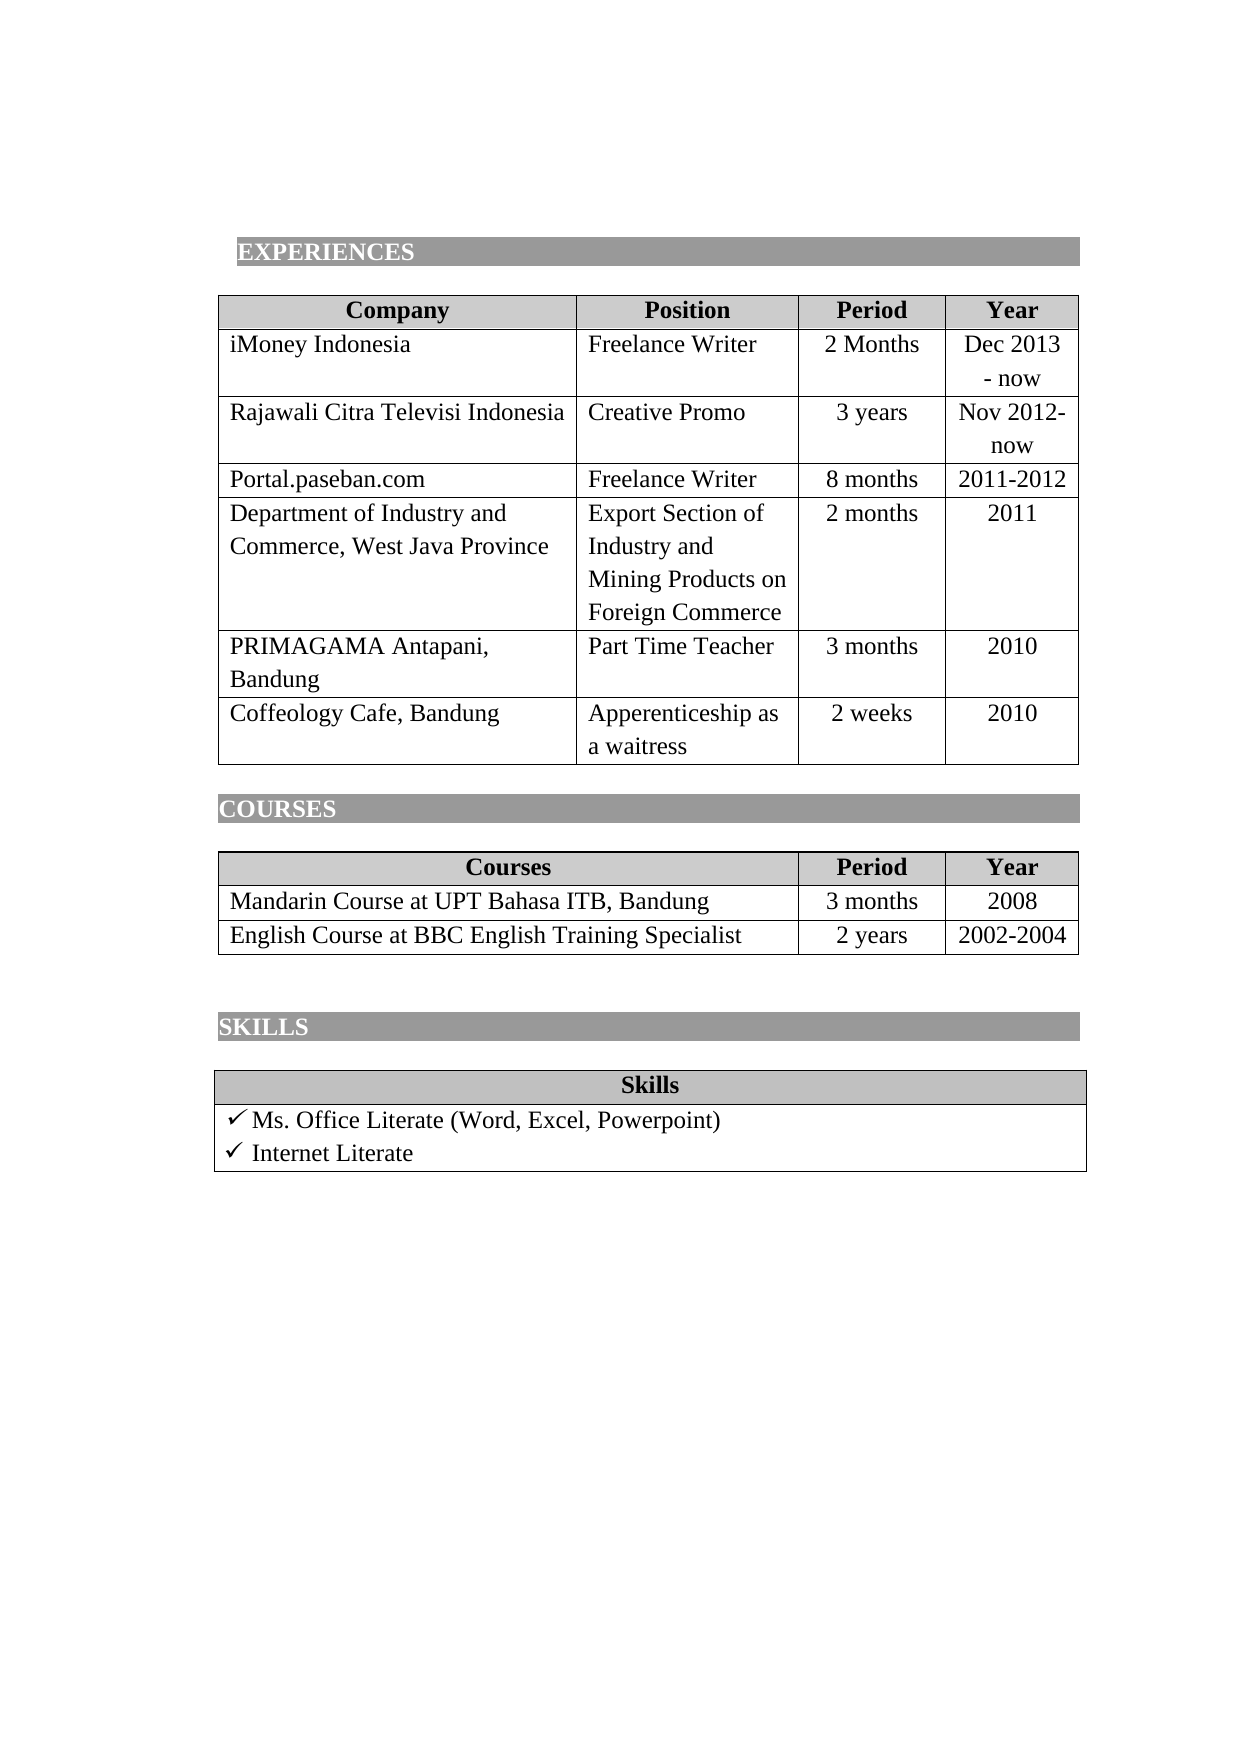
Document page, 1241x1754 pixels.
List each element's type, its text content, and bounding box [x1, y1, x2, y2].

text COURSES [218, 794, 1080, 823]
table_cell Apperenticeship as a waitress [577, 698, 798, 764]
table_cell Creative Promo [577, 397, 798, 463]
table_cell 2 Months [799, 330, 945, 396]
table_cell 3 years [799, 397, 945, 463]
table_cell 3 months [799, 886, 945, 919]
text SKILLS [218, 1012, 1080, 1041]
table_cell Export Section of Industry and Mining Products on Foreign Commerce [577, 498, 798, 630]
table_cell Rajawali Citra Televisi Indonesia [219, 397, 576, 463]
table_cell Part Time Teacher [577, 631, 798, 697]
table_cell Nov 2012- now [946, 397, 1078, 463]
table_cell Freelance Writer [577, 330, 798, 396]
table_cell Freelance Writer [577, 464, 798, 497]
table_cell 2 years [799, 921, 945, 953]
table_cell 3 months [799, 631, 945, 697]
table_cell 2008 [946, 886, 1078, 919]
table_cell PRIMAGAMA Antapani, Bandung [219, 631, 576, 697]
table_header Period [799, 853, 945, 885]
table_cell Department of Industry and Commerce, West Java Province [219, 498, 576, 630]
table_cell English Course at BBC English Training Specialist [219, 921, 798, 953]
table_cell Portal.paseban.com [219, 464, 576, 497]
table_cell 2010 [946, 698, 1078, 764]
table_cell 2002-2004 [946, 921, 1078, 953]
table_cell Coffeology Cafe, Bandung [219, 698, 576, 764]
table_header Year [946, 296, 1078, 328]
table_header Period [799, 296, 945, 328]
table_header Year [946, 853, 1078, 885]
table_header Skills [215, 1071, 1086, 1104]
table_cell 8 months [799, 464, 945, 497]
table_cell iMoney Indonesia [219, 330, 576, 396]
table_cell Dec 2013 - now [946, 330, 1078, 396]
table_header Courses [219, 853, 798, 885]
table_cell 2 months [799, 498, 945, 630]
table_cell Mandarin Course at UPT Bahasa ITB, Bandung [219, 886, 798, 919]
table_header Company [219, 296, 576, 328]
table_cell Ms. Office Literate (Word, Excel, Powerpoint) Internet Literate [215, 1105, 1086, 1171]
table_cell 2011 [946, 498, 1078, 630]
table_cell 2 weeks [799, 698, 945, 764]
text EXPERIENCES [237, 237, 1080, 266]
table_cell 2010 [946, 631, 1078, 697]
table_header Position [577, 296, 798, 328]
table_cell 2011-2012 [946, 464, 1078, 497]
